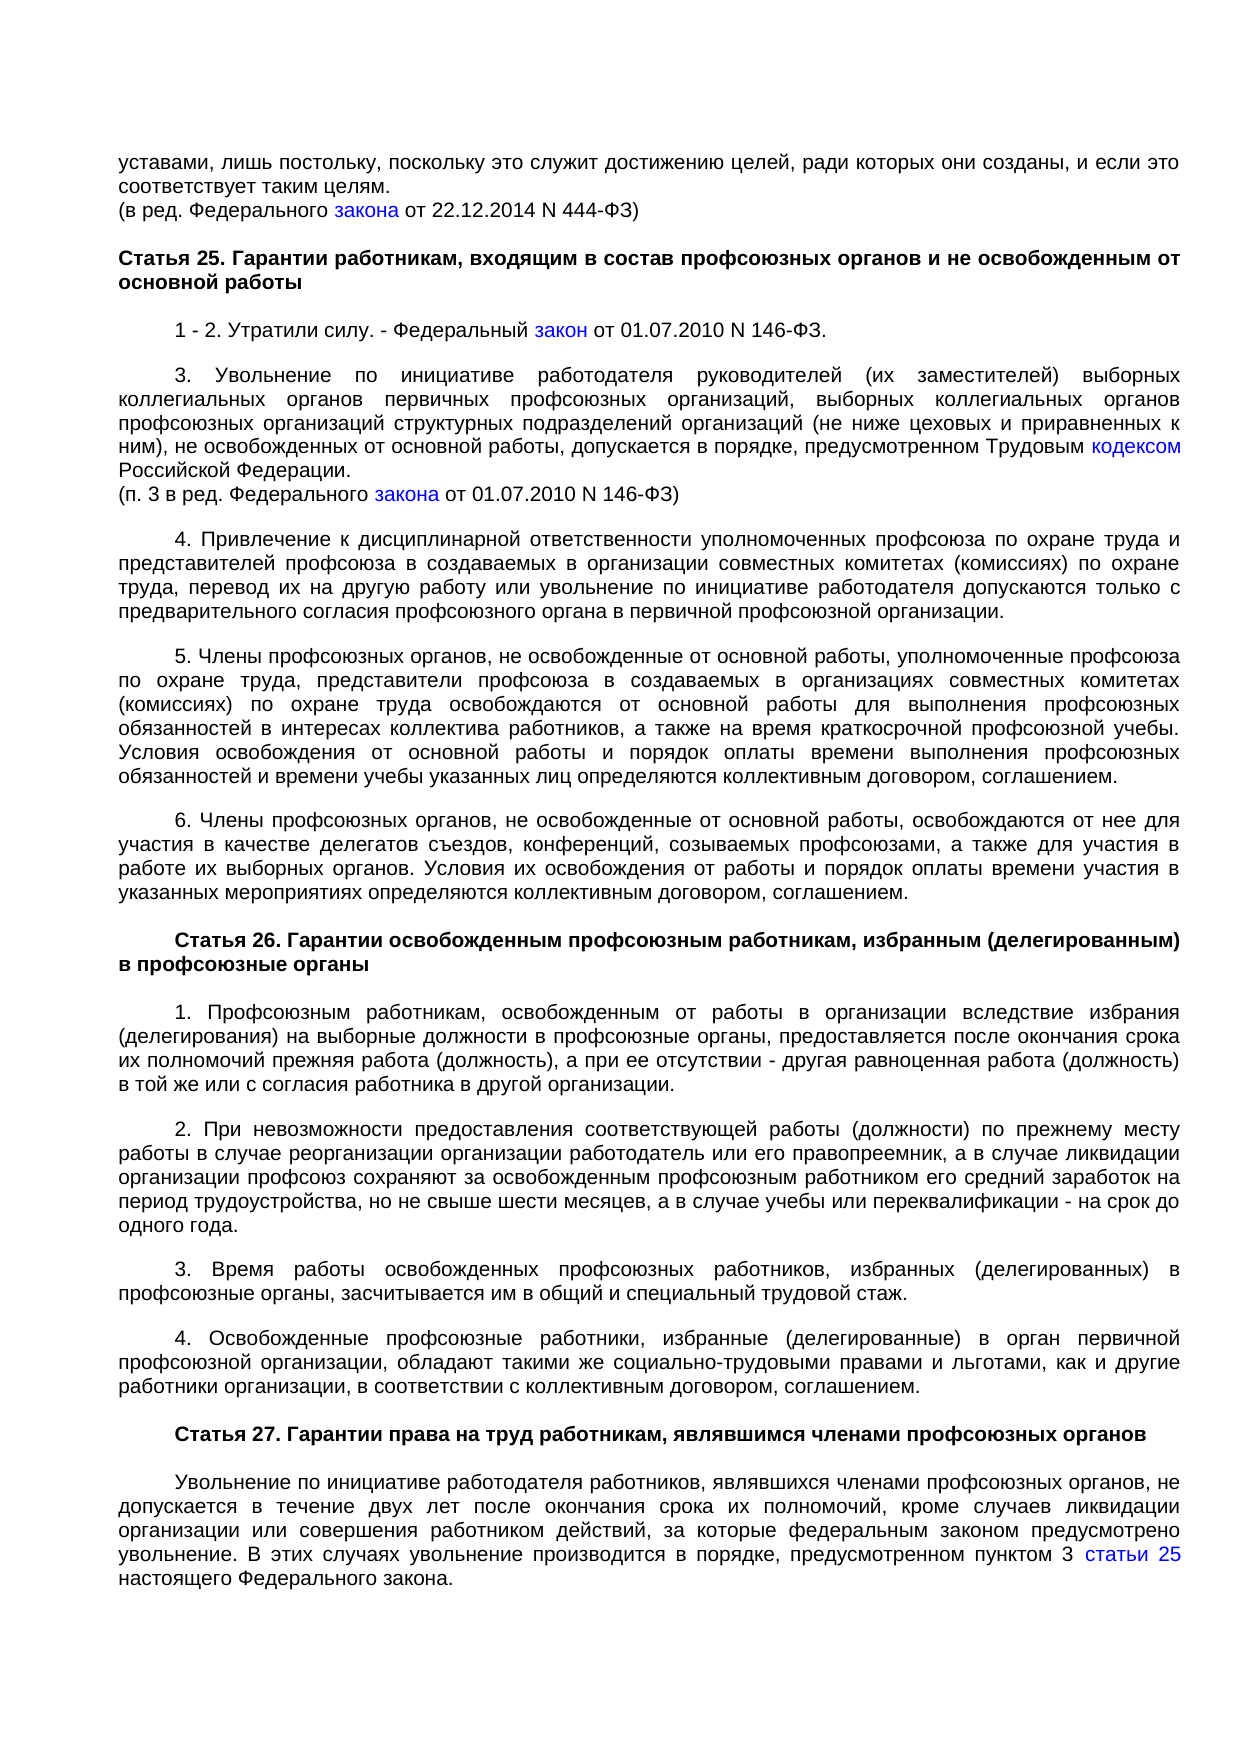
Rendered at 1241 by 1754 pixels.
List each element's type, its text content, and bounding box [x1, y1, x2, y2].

text 4. Освобожденные профсоюзные работники, избранные (делегированные) в орган первичной профсоюзной организации, обладают такими же социально-трудовыми правами и льготами, как и другие работники организации, в соответствии с коллективным договором, соглашением. [118, 1326, 1181, 1398]
text 4. Привлечение к дисциплинарной ответственности уполномоченных профсоюза по охране труда и представителей профсоюза в создаваемых в организации совместных комитетах (комиссиях) по охране труда, перевод их на другую работу или увольнение по инициативе работодателя допускаются только с предварительного согласия профсоюзного органа в первичной профсоюзной организации. [118, 527, 1181, 623]
text 2. При невозможности предоставления соответствующей работы (должности) по прежнему месту работы в случае реорганизации организации работодатель или его правопреемник, а в случае ликвидации организации профсоюз сохраняют за освобожденным профсоюзным работником его средний заработок на период трудоустройства, но не свыше шести месяцев, а в случае учебы или переквалификации - на срок до одного года. [118, 1117, 1181, 1236]
text 3. Увольнение по инициативе работодателя руководителей (их заместителей) выборных коллегиальных органов первичных профсоюзных организаций, выборных коллегиальных органов профсоюзных организаций структурных подразделений организаций (не ниже цеховых и приравненных к ним), не освобожденных от основной работы, допускается в порядке, предусмотренном Трудовым кодексом Российской Федерации. [118, 362, 1181, 482]
text Статья 27. Гарантии права на труд работникам, являвшимся членами профсоюзных органов [118, 1422, 1181, 1446]
text 6. Члены профсоюзных органов, не освобожденные от основной работы, освобождаются от нее для участия в качестве делегатов съездов, конференций, созываемых профсоюзами, а также для участия в работе их выборных органов. Условия их освобождения от работы и порядок оплаты времени участия в указанных мероприятиях определяются коллективным договором, соглашением. [118, 808, 1181, 904]
text (в ред. Федерального закона от 22.12.2014 N 444-ФЗ) [118, 198, 1181, 222]
text (п. 3 в ред. Федерального закона от 01.07.2010 N 146-ФЗ) [118, 482, 1181, 506]
text 1. Профсоюзным работникам, освобожденным от работы в организации вследствие избрания (делегирования) на выборные должности в профсоюзные органы, предоставляется после окончания срока их полномочий прежняя работа (должность), а при ее отсутствии - другая равноценная работа (должность) в той же или с согласия работника в другой организации. [118, 1000, 1181, 1096]
text Увольнение по инициативе работодателя работников, являвшихся членами профсоюзных органов, не допускается в течение двух лет после окончания срока их полномочий, кроме случаев ликвидации организации или совершения работником действий, за которые федеральным законом предусмотрено увольнение. В этих случаях увольнение производится в порядке, предусмотренном пунктом 3 статьи 25 настоящего Федерального закона. [118, 1470, 1181, 1589]
text Статья 25. Гарантии работникам, входящим в состав профсоюзных органов и не освобожденным от основной работы [118, 246, 1181, 294]
text 1 - 2. Утратили силу. - Федеральный закон от 01.07.2010 N 146-ФЗ. [118, 318, 1181, 342]
text 3. Время работы освобожденных профсоюзных работников, избранных (делегированных) в профсоюзные органы, засчитывается им в общий и специальный трудовой стаж. [118, 1257, 1181, 1305]
text Статья 26. Гарантии освобожденным профсоюзным работникам, избранным (делегированным) в профсоюзные органы [118, 928, 1181, 976]
text 5. Члены профсоюзных органов, не освобожденные от основной работы, уполномоченные профсоюза по охране труда, представители профсоюза в создаваемых в организациях совместных комитетах (комиссиях) по охране труда освобождаются от основной работы для выполнения профсоюзных обязанностей в интересах коллектива работников, а также на время краткосрочной профсоюзной учебы. Условия освобождения от основной работы и порядок оплаты времени выполнения профсоюзных обязанностей и времени учебы указанных лиц определяются коллективным договором, соглашением. [118, 644, 1181, 787]
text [118, 150, 1181, 198]
